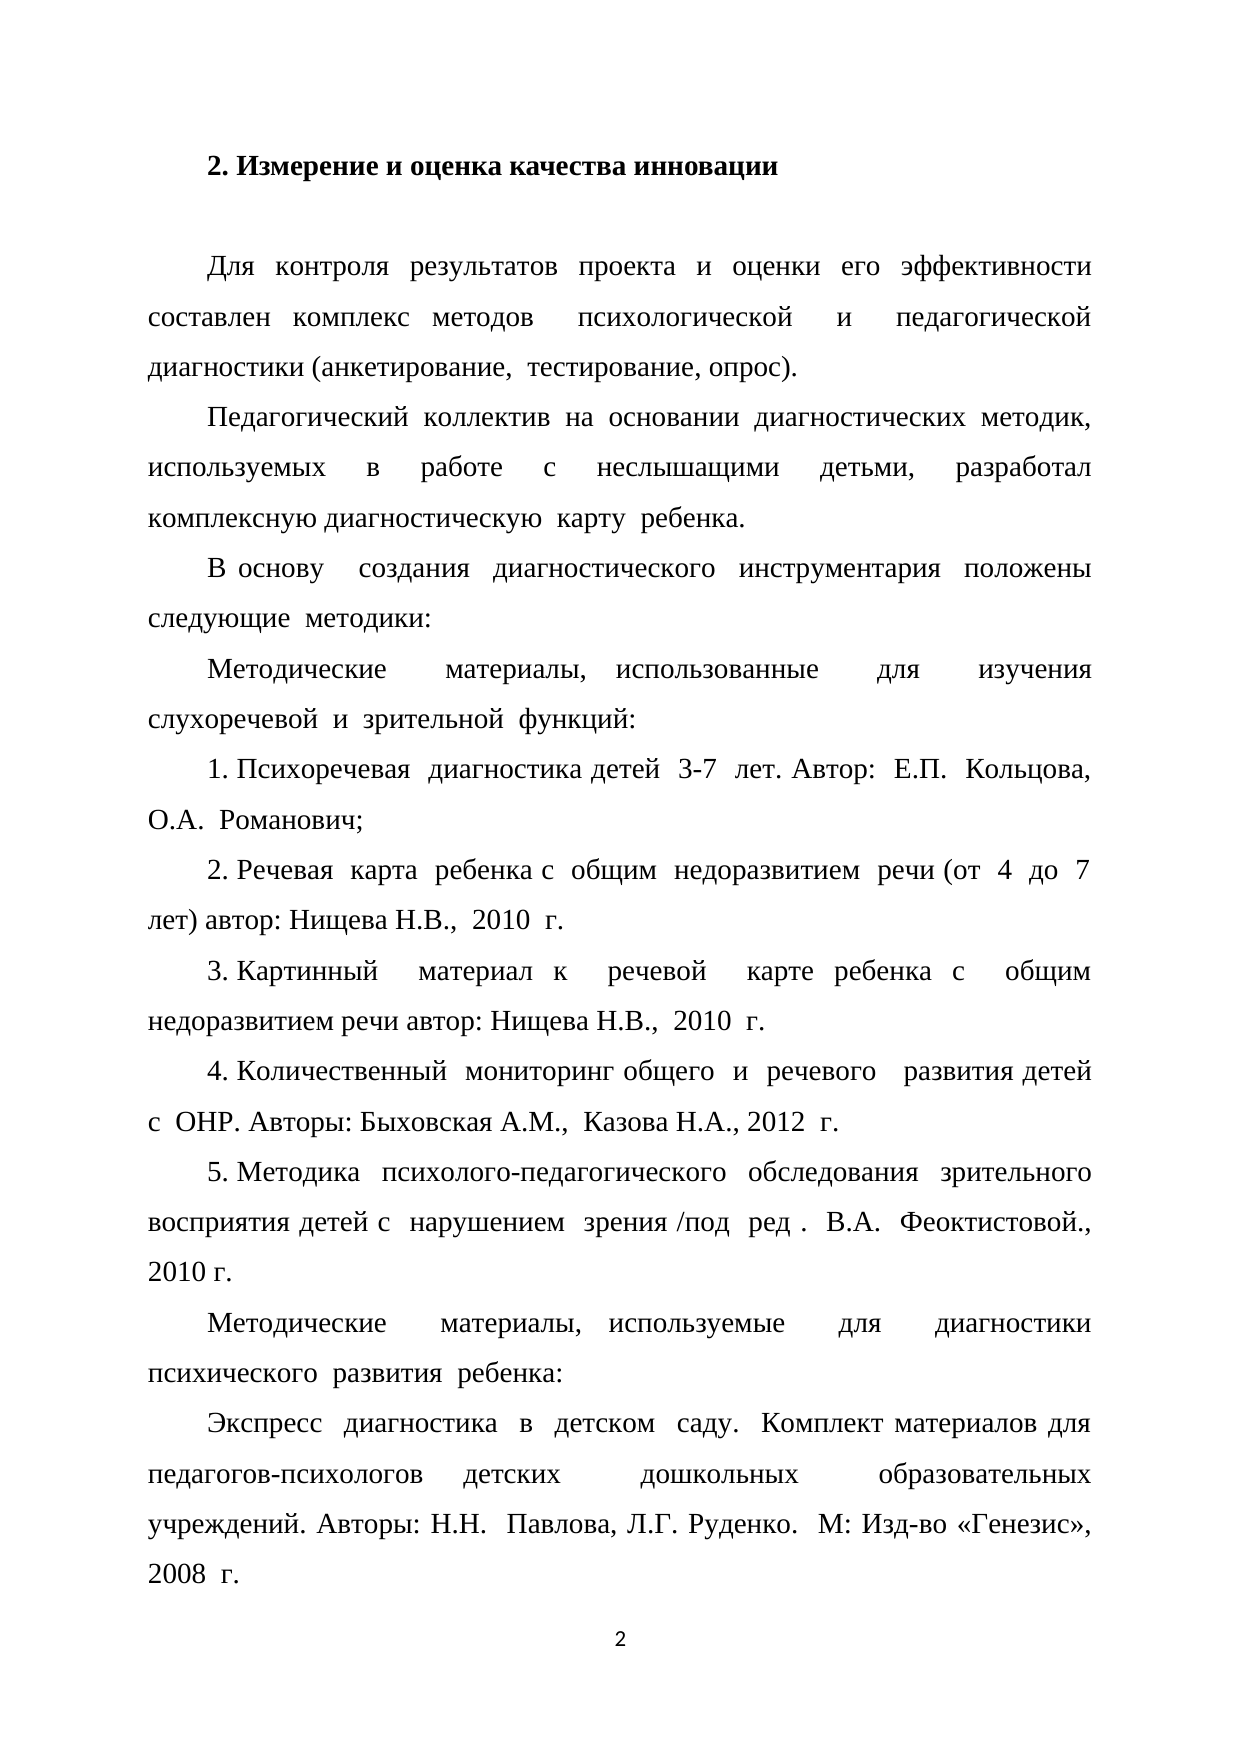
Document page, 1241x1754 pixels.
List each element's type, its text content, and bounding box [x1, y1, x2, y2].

list Экспресс диагностика в детском саду. Комплект материалов для педагогов-психологов детских дошкольных образовательных учреждений. Авторы: Н.Н. Павлова, Л.Г. Руденко. М: Изд-во «Генезис», 2008 г. [148, 1406, 1092, 1590]
list Методические материалы, используемые для диагностики психического развития ребенка: [148, 1305, 1092, 1389]
list Методика психолого-педагогического обследования зрительного восприятия детей с нарушением зрения /под ред . В.А. Феоктистовой., 2010 г. [148, 1154, 1092, 1288]
list Количественный мониторинг общего и речевого развития детей с ОНР. Авторы: Быховская А.М., Казова Н.А., 2012 г. [148, 1053, 1092, 1137]
text 2. Измерение и оценка качества инновации [148, 148, 1092, 181]
text Для контроля результатов проекта и оценки его эффективности составлен комплекс методов психологической и педагогической диагностики (анкетирование, тестирование, опрос). [148, 248, 1092, 382]
list Методические материалы, использованные для изучения слухоречевой и зрительной функций: [148, 651, 1092, 735]
list Педагогический коллектив на основании диагностических методик, используемых в работе с неслышащими детьми, разработал комплексную диагностическую карту ребенка. [148, 399, 1092, 533]
list Психоречевая диагностика детей 3-7 лет. Автор: Е.П. Кольцова, О.А. Романович; [148, 751, 1092, 835]
list Речевая карта ребенка с общим недоразвитием речи (от 4 до 7 лет) автор: Нищева Н.В., 2010 г. [148, 852, 1092, 936]
list Картинный материал к речевой карте ребенка с общим недоразвитием речи автор: Нищева Н.В., 2010 г. [148, 953, 1092, 1037]
list В основу создания диагностического инструментария положены следующие методики: [148, 550, 1092, 634]
